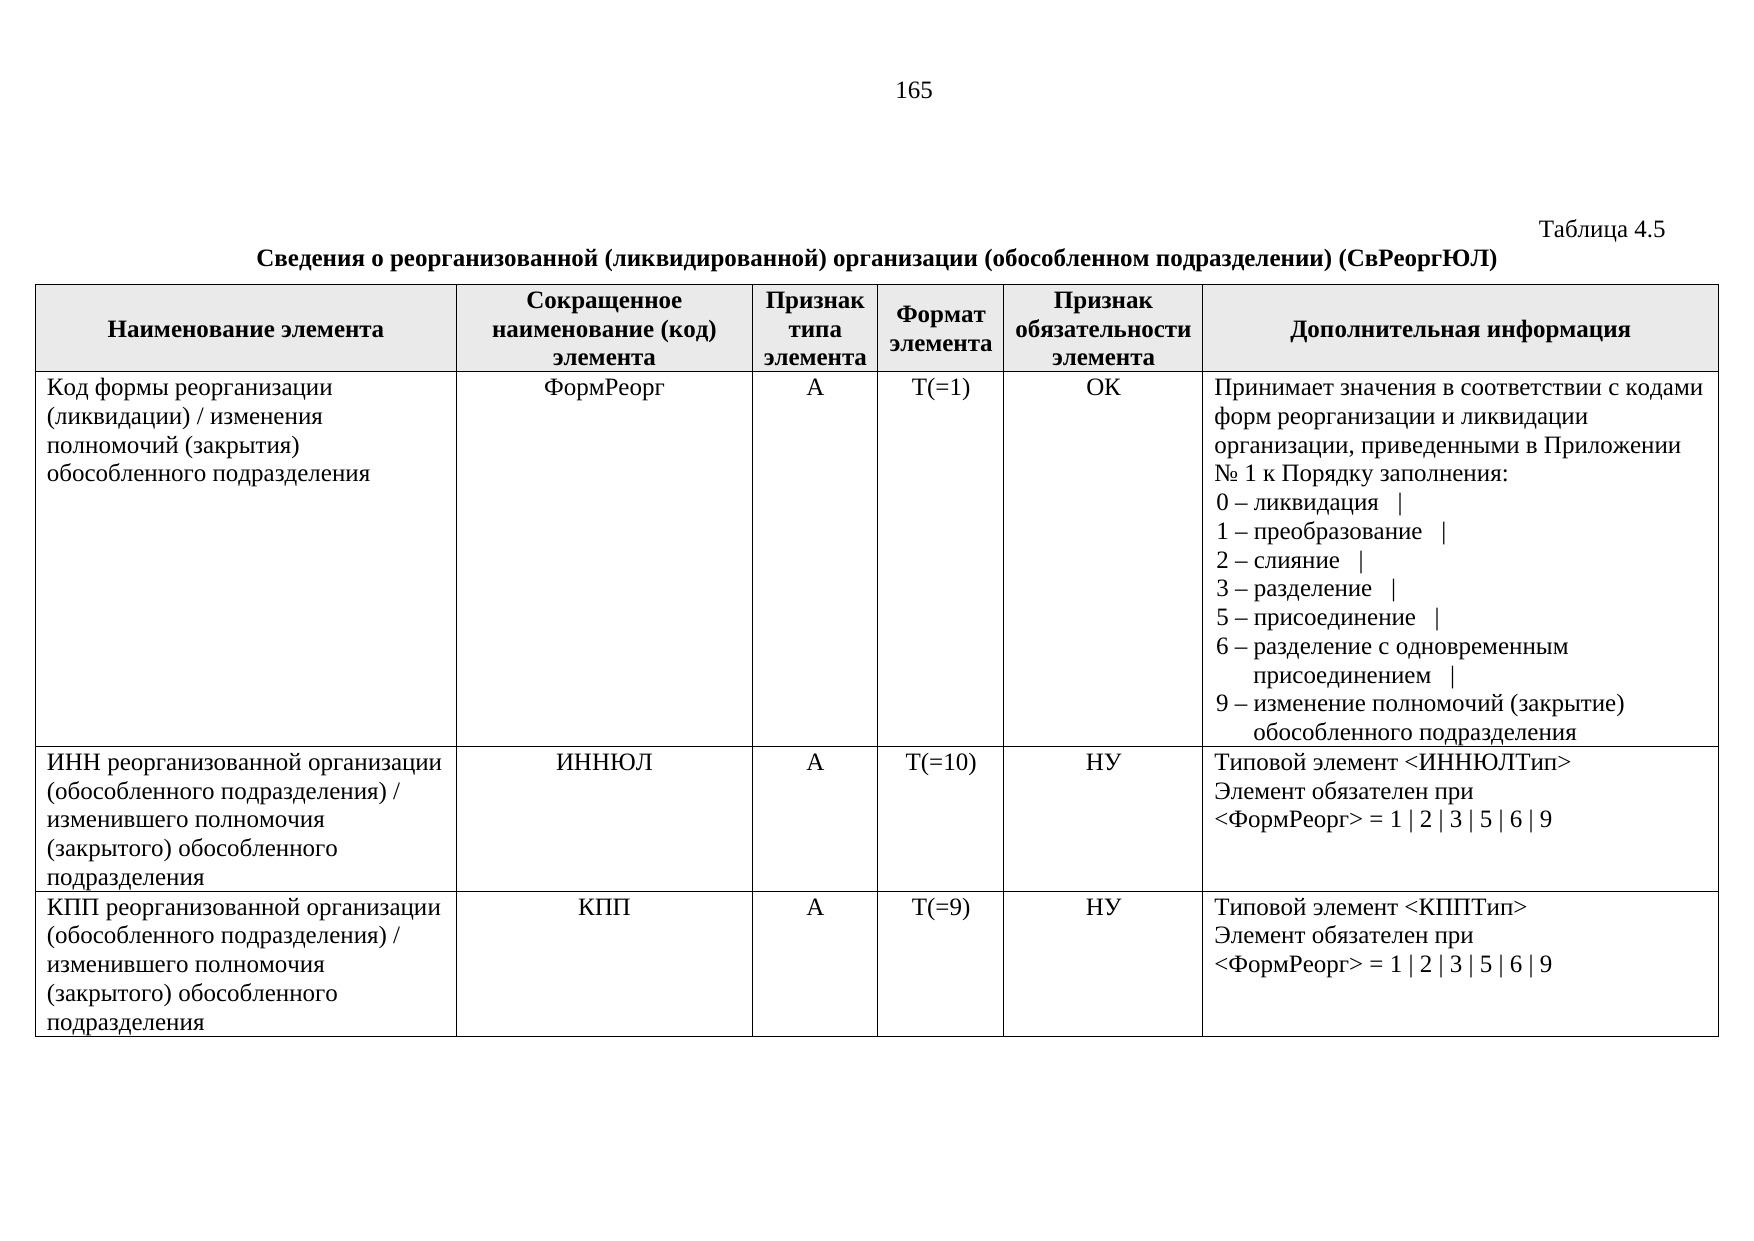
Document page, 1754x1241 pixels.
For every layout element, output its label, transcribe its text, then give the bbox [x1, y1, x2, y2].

table_cell A [753, 372, 877, 746]
text Таблица 4.5 [89, 214, 1665, 243]
table_cell T(=9) [878, 892, 1003, 1036]
table_header Формат элемента [878, 285, 1003, 371]
table_header Дополнительная информация [1203, 285, 1718, 371]
table_header Сокращенное наименование (код) элемента [457, 285, 752, 371]
table_cell ИННЮЛ [457, 747, 752, 891]
table_header Признак обязательности элемента [1004, 285, 1202, 371]
table_cell Типовой элемент <ИННЮЛТип> Элемент обязателен при <ФормРеорг> = 1 | 2 | 3 | 5 | 6 | 9 [1203, 747, 1718, 891]
table_cell ИНН реорганизованной организации (обособленного подразделения) / изменившего полномочия (закрытого) обособленного подразделения [36, 747, 456, 891]
table_cell Принимает значения в соответствии с кодами форм реорганизации и ликвидации организации, приведенными в Приложении № 1 к Порядку заполнения: 0 – ликвидация | 1 – преобразование | 2 – слияние | 3 – разделение | 5 – присоединение | 6 – разделение с одновременным присоединением | 9 – изменение полномочий (закрытие) обособленного подразделения [1203, 372, 1718, 746]
table_cell Типовой элемент <КППТип> Элемент обязателен при <ФормРеорг> = 1 | 2 | 3 | 5 | 6 | 9 [1203, 892, 1718, 1036]
table_cell КПП реорганизованной организации (обособленного подразделения) / изменившего полномочия (закрытого) обособленного подразделения [36, 892, 456, 1036]
table_cell ФормРеорг [457, 372, 752, 746]
table_cell КПП [457, 892, 752, 1036]
table_cell T(=1) [878, 372, 1003, 746]
table_cell A [753, 892, 877, 1036]
table_cell A [753, 747, 877, 891]
table_cell НУ [1004, 747, 1202, 891]
table_header Признак типа элемента [753, 285, 877, 371]
table_header Наименование элемента [36, 285, 456, 371]
table_cell Код формы реорганизации (ликвидации) / изменения полномочий (закрытия) обособленного подразделения [36, 372, 456, 746]
text Сведения о реорганизованной (ликвидированной) организации (обособленном подразделении) (СвРеоргЮЛ) [89, 243, 1665, 271]
table_cell ОК [1004, 372, 1202, 746]
table_cell НУ [1004, 892, 1202, 1036]
table_cell T(=10) [878, 747, 1003, 891]
